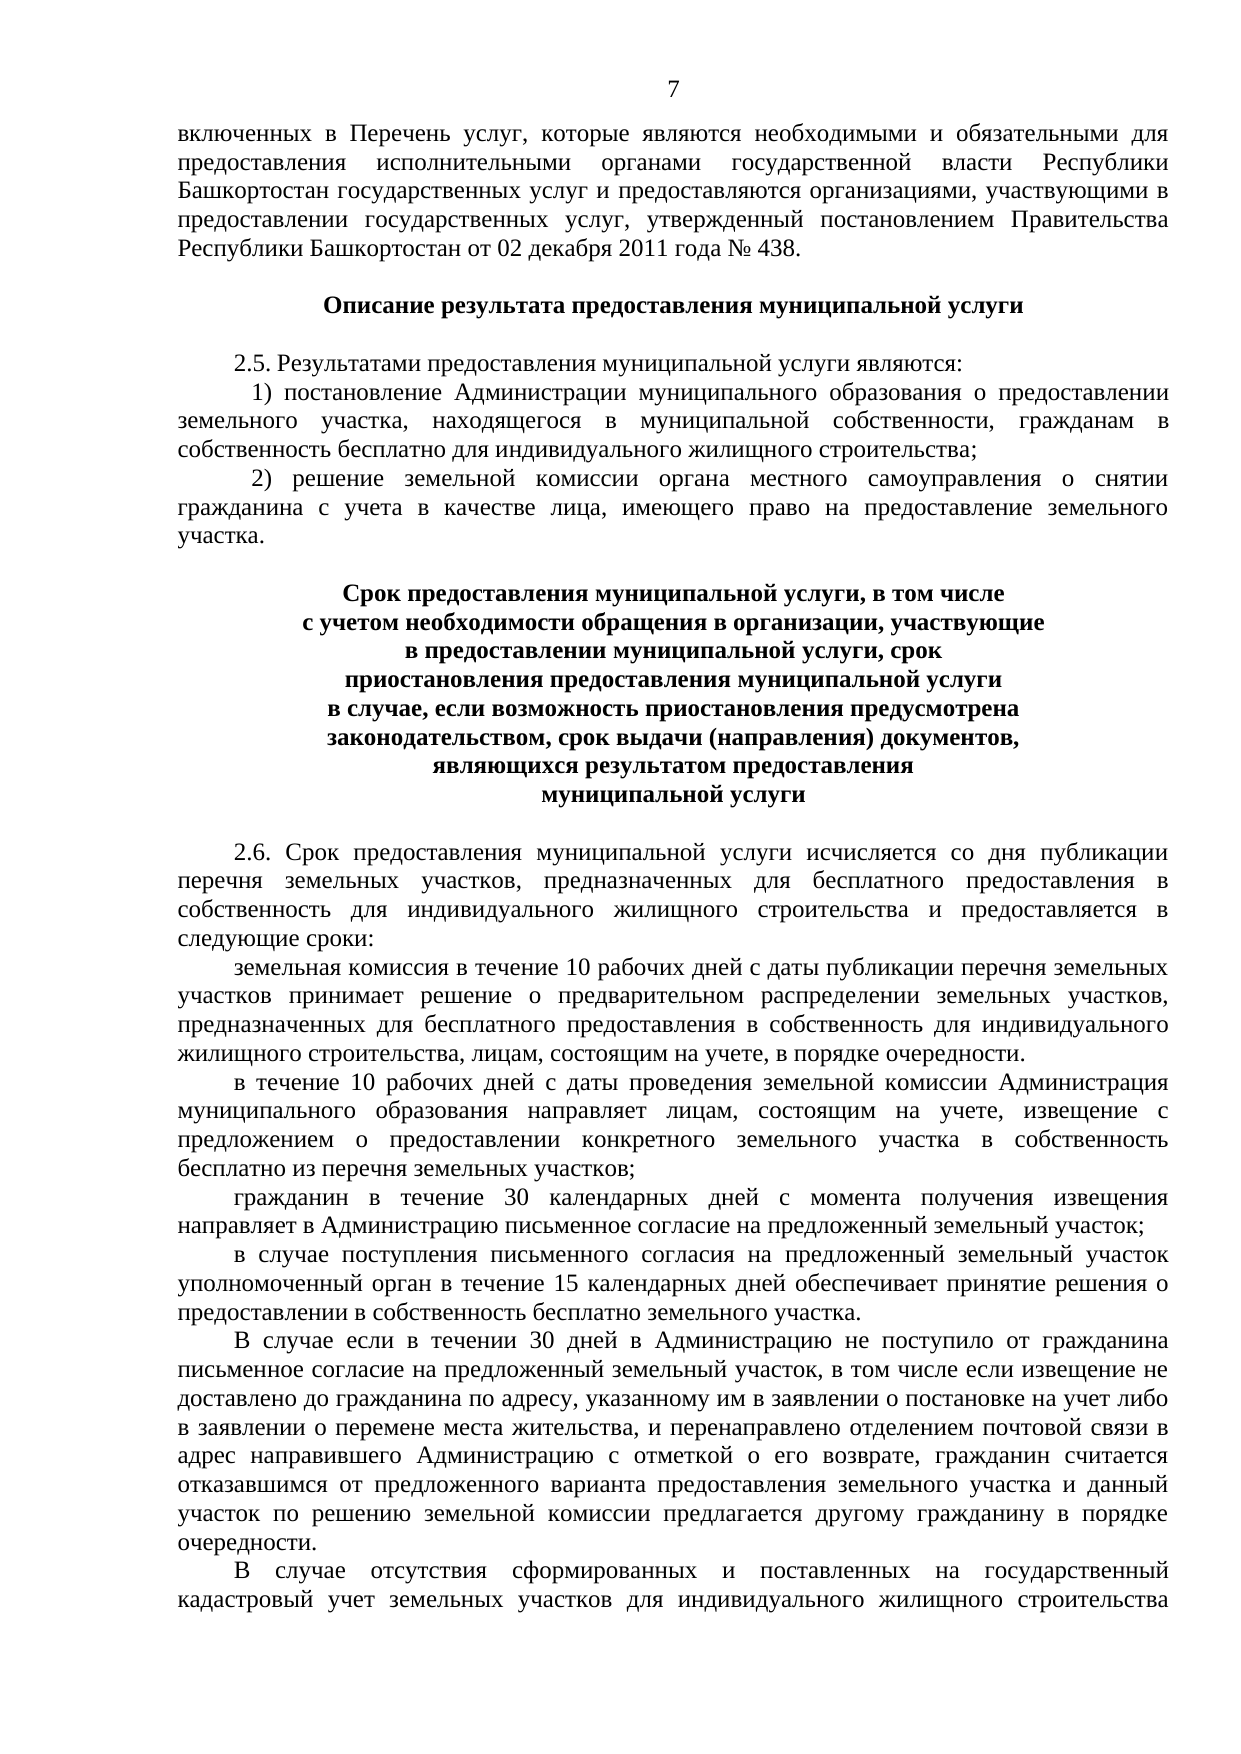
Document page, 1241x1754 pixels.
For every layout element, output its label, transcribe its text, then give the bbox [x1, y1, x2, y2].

title муниципальной услуги [177, 779, 1169, 808]
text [177, 1556, 1169, 1613]
text гражданин в течение 30 календарных дней с момента получения извещения направляет в Администрацию письменное согласие на предложенный земельный участок; [177, 1182, 1169, 1239]
title с учетом необходимости обращения в организации, участвующие [177, 607, 1169, 636]
text в случае поступления письменного согласия на предложенный земельный участок уполномоченный орган в течение 15 календарных дней обеспечивает принятие решения о предоставлении в собственность бесплатно земельного участка. [177, 1239, 1169, 1326]
title Описание результата предоставления муниципальной услуги [177, 291, 1169, 319]
text в течение 10 рабочих дней с даты проведения земельной комиссии Администрация муниципального образования направляет лицам, состоящим на учете, извещение с предложением о предоставлении конкретного земельного участка в собственность бесплатно из перечня земельных участков; [177, 1067, 1169, 1182]
title являющихся результатом предоставления [177, 751, 1169, 779]
text В случае если в течении 30 дней в Администрацию не поступило от гражданина письменное согласие на предложенный земельный участок, в том числе если извещение не доставлено до гражданина по адресу, указанному им в заявлении о постановке на учет либо в заявлении о перемене места жительства, и перенаправлено отделением почтовой связи в адрес направившего Администрацию с отметкой о его возврате, гражданин считается отказавшимся от предложенного варианта предоставления земельного участка и данный участок по решению земельной комиссии предлагается другому гражданину в порядке очередности. [177, 1326, 1169, 1556]
text земельная комиссия в течение 10 рабочих дней с даты публикации перечня земельных участков принимает решение о предварительном распределении земельных участков, предназначенных для бесплатного предоставления в собственность для индивидуального жилищного строительства, лицам, состоящим на учете, в порядке очередности. [177, 952, 1169, 1067]
title в предоставлении муниципальной услуги, срок [177, 636, 1169, 664]
title приостановления предоставления муниципальной услуги [177, 664, 1169, 693]
title Срок предоставления муниципальной услуги, в том числе [177, 578, 1169, 607]
text 1) постановление Администрации муниципального образования о предоставлении земельного участка, находящегося в муниципальной собственности, гражданам в собственность бесплатно для индивидуального жилищного строительства; [177, 377, 1169, 463]
text 2.6. Срок предоставления муниципальной услуги исчисляется со дня публикации перечня земельных участков, предназначенных для бесплатного предоставления в собственность для индивидуального жилищного строительства и предоставляется в следующие сроки: [177, 837, 1169, 952]
title законодательством, срок выдачи (направления) документов, [177, 722, 1169, 751]
text 2) решение земельной комиссии органа местного самоуправления о снятии гражданина с учета в качестве лица, имеющего право на предоставление земельного участка. [177, 463, 1169, 549]
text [177, 118, 1169, 262]
text 2.5. Результатами предоставления муниципальной услуги являются: [177, 348, 1169, 377]
title в случае, если возможность приостановления предусмотрена [177, 693, 1169, 722]
